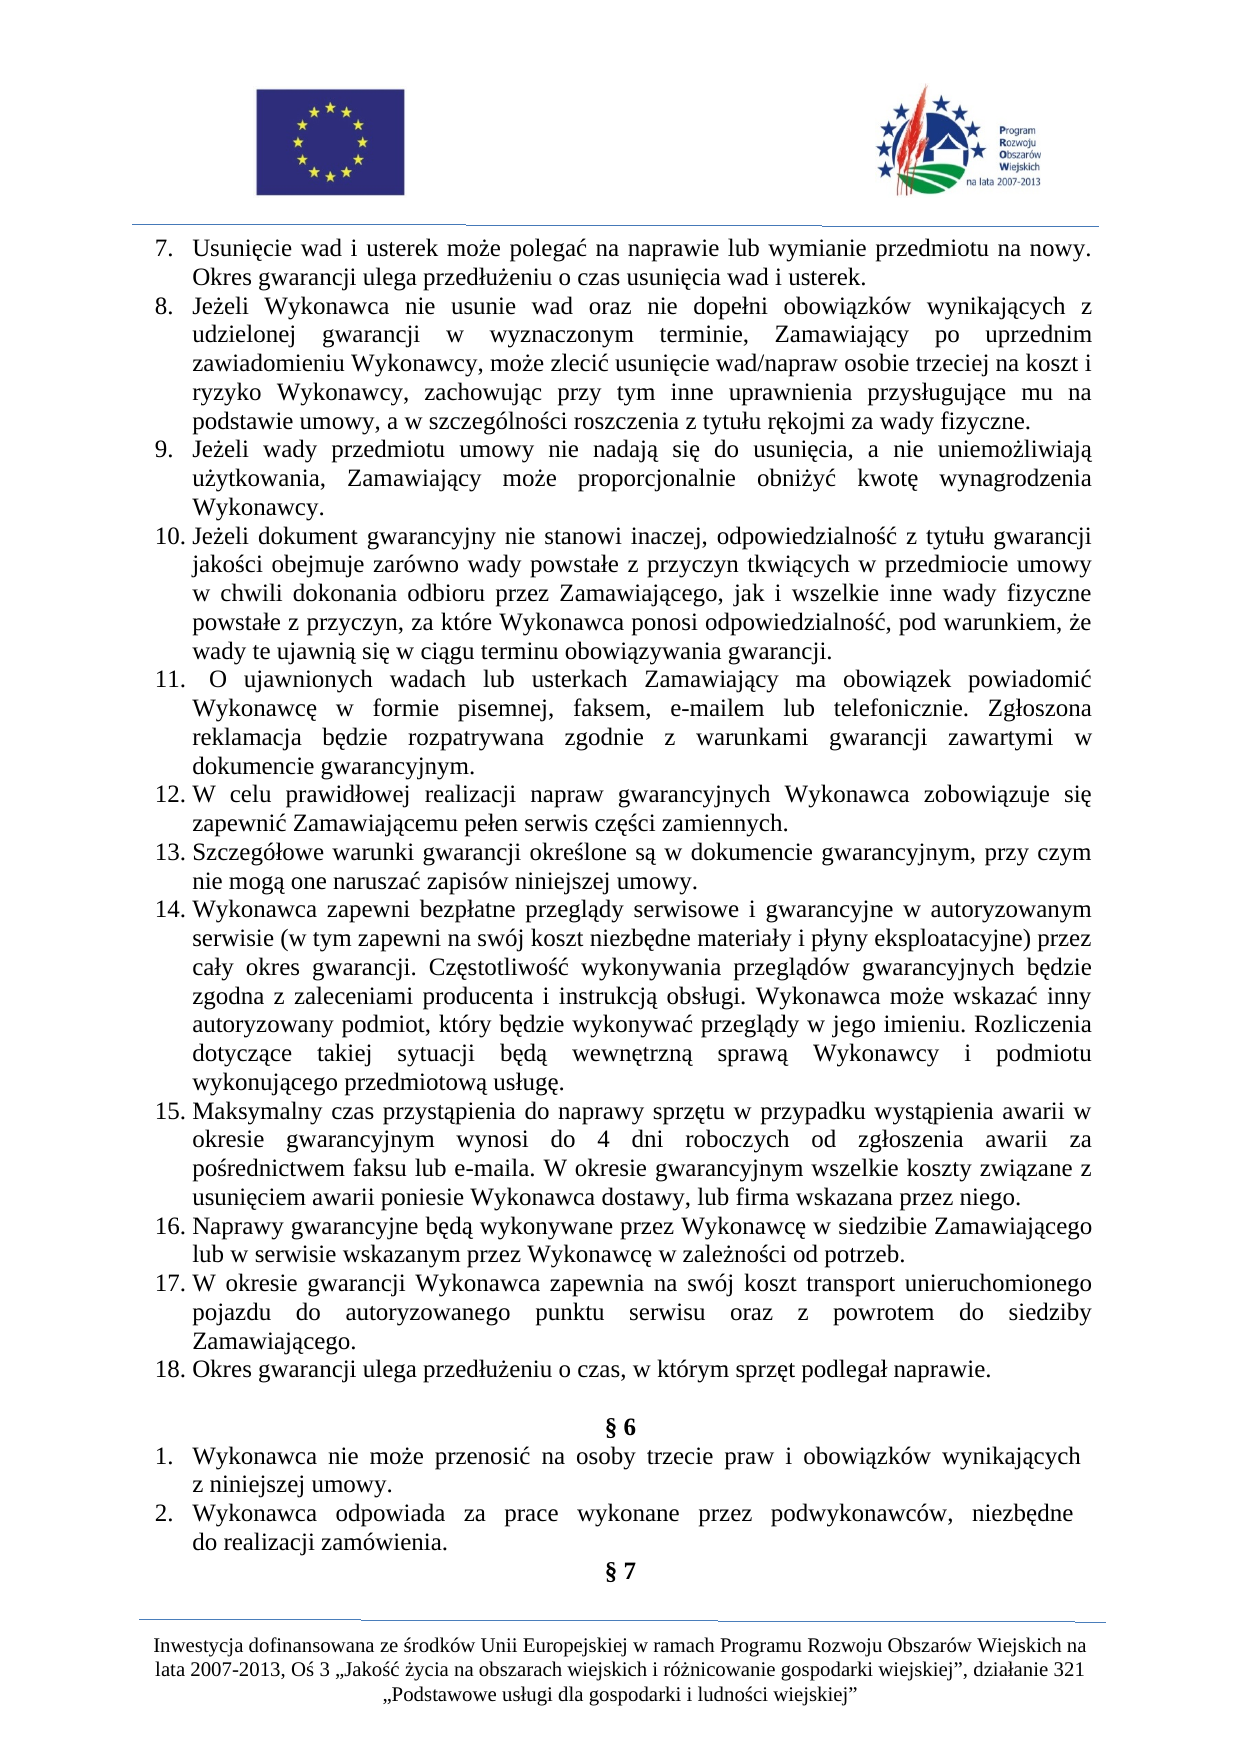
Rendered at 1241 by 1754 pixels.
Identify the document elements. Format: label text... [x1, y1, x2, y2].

list Jeżeli dokument gwarancyjny nie stanowi inaczej, odpowiedzialność z tytułu gwarancji jakości obejmuje zarówno wady powstałe z przyczyn tkwiących w przedmiocie umowy w chwili dokonania odbioru przez Zamawiającego, jak i wszelkie inne wady fizyczne powstałe z przyczyn, za które Wykonawca ponosi odpowiedzialność, pod warunkiem, że wady te ujawnią się w ciągu terminu obowiązywania gwarancji. [154, 521, 1093, 664]
list Wykonawca odpowiada za prace wykonane przez podwykonawców, niezbędne do realizacji zamówienia. [154, 1498, 1093, 1556]
text § 6 [148, 1412, 1093, 1441]
list W okresie gwarancji Wykonawca zapewnia na swój koszt transport unieruchomionego pojazdu do autoryzowanego punktu serwisu oraz z powrotem do siedziby Zamawiającego. [154, 1268, 1093, 1354]
list Usunięcie wad i usterek może polegać na naprawie lub wymianie przedmiotu na nowy. Okres gwarancji ulega przedłużeniu o czas usunięcia wad i usterek. [154, 233, 1093, 291]
list W celu prawidłowej realizacji napraw gwarancyjnych Wykonawca zobowiązuje się zapewnić Zamawiającemu pełen serwis części zamiennych. [154, 779, 1093, 837]
list Naprawy gwarancyjne będą wykonywane przez Wykonawcę w siedzibie Zamawiającego lub w serwisie wskazanym przez Wykonawcę w zależności od potrzeb. [154, 1211, 1093, 1268]
text § 7 [148, 1556, 1093, 1584]
picture [253, 86, 407, 198]
list Okres gwarancji ulega przedłużeniu o czas, w którym sprzęt podlegał naprawie. [154, 1354, 1093, 1383]
list Wykonawca zapewni bezpłatne przeglądy serwisowe i gwarancyjne w autoryzowanym serwisie (w tym zapewni na swój koszt niezbędne materiały i płyny eksploatacyjne) przez cały okres gwarancji. Częstotliwość wykonywania przeglądów gwarancyjnych będzie zgodna z zaleceniami producenta i instrukcją obsługi. Wykonawca może wskazać inny autoryzowany podmiot, który będzie wykonywać przeglądy w jego imieniu. Rozliczenia dotyczące takiej sytuacji będą wewnętrzną sprawą Wykonawcy i podmiotu wykonującego przedmiotową usługę. [154, 894, 1093, 1096]
picture [875, 83, 1041, 198]
list Jeżeli wady przedmiotu umowy nie nadają się do usunięcia, a nie uniemożliwiają użytkowania, Zamawiający może proporcjonalnie obniżyć kwotę wynagrodzenia Wykonawcy. [154, 434, 1093, 521]
list Szczegółowe warunki gwarancji określone są w dokumencie gwarancyjnym, przy czym nie mogą one naruszać zapisów niniejszej umowy. [154, 837, 1093, 894]
list O ujawnionych wadach lub usterkach Zamawiający ma obowiązek powiadomić Wykonawcę w formie pisemnej, faksem, e-mailem lub telefonicznie. Zgłoszona reklamacja będzie rozpatrywana zgodnie z warunkami gwarancji zawartymi w dokumencie gwarancyjnym. [154, 664, 1093, 779]
list Maksymalny czas przystąpienia do naprawy sprzętu w przypadku wystąpienia awarii w okresie gwarancyjnym wynosi do 4 dni roboczych od zgłoszenia awarii za pośrednictwem faksu lub e-maila. W okresie gwarancyjnym wszelkie koszty związane z usunięciem awarii poniesie Wykonawca dostawy, lub firma wskazana przez niego. [154, 1096, 1093, 1211]
list Jeżeli Wykonawca nie usunie wad oraz nie dopełni obowiązków wynikających z udzielonej gwarancji w wyznaczonym terminie, Zamawiający po uprzednim zawiadomieniu Wykonawcy, może zlecić usunięcie wad/napraw osobie trzeciej na koszt i ryzyko Wykonawcy, zachowując przy tym inne uprawnienia przysługujące mu na podstawie umowy, a w szczególności roszczenia z tytułu rękojmi za wady fizyczne. [154, 291, 1093, 434]
list Wykonawca nie może przenosić na osoby trzecie praw i obowiązków wynikających z niniejszej umowy. [154, 1441, 1093, 1498]
